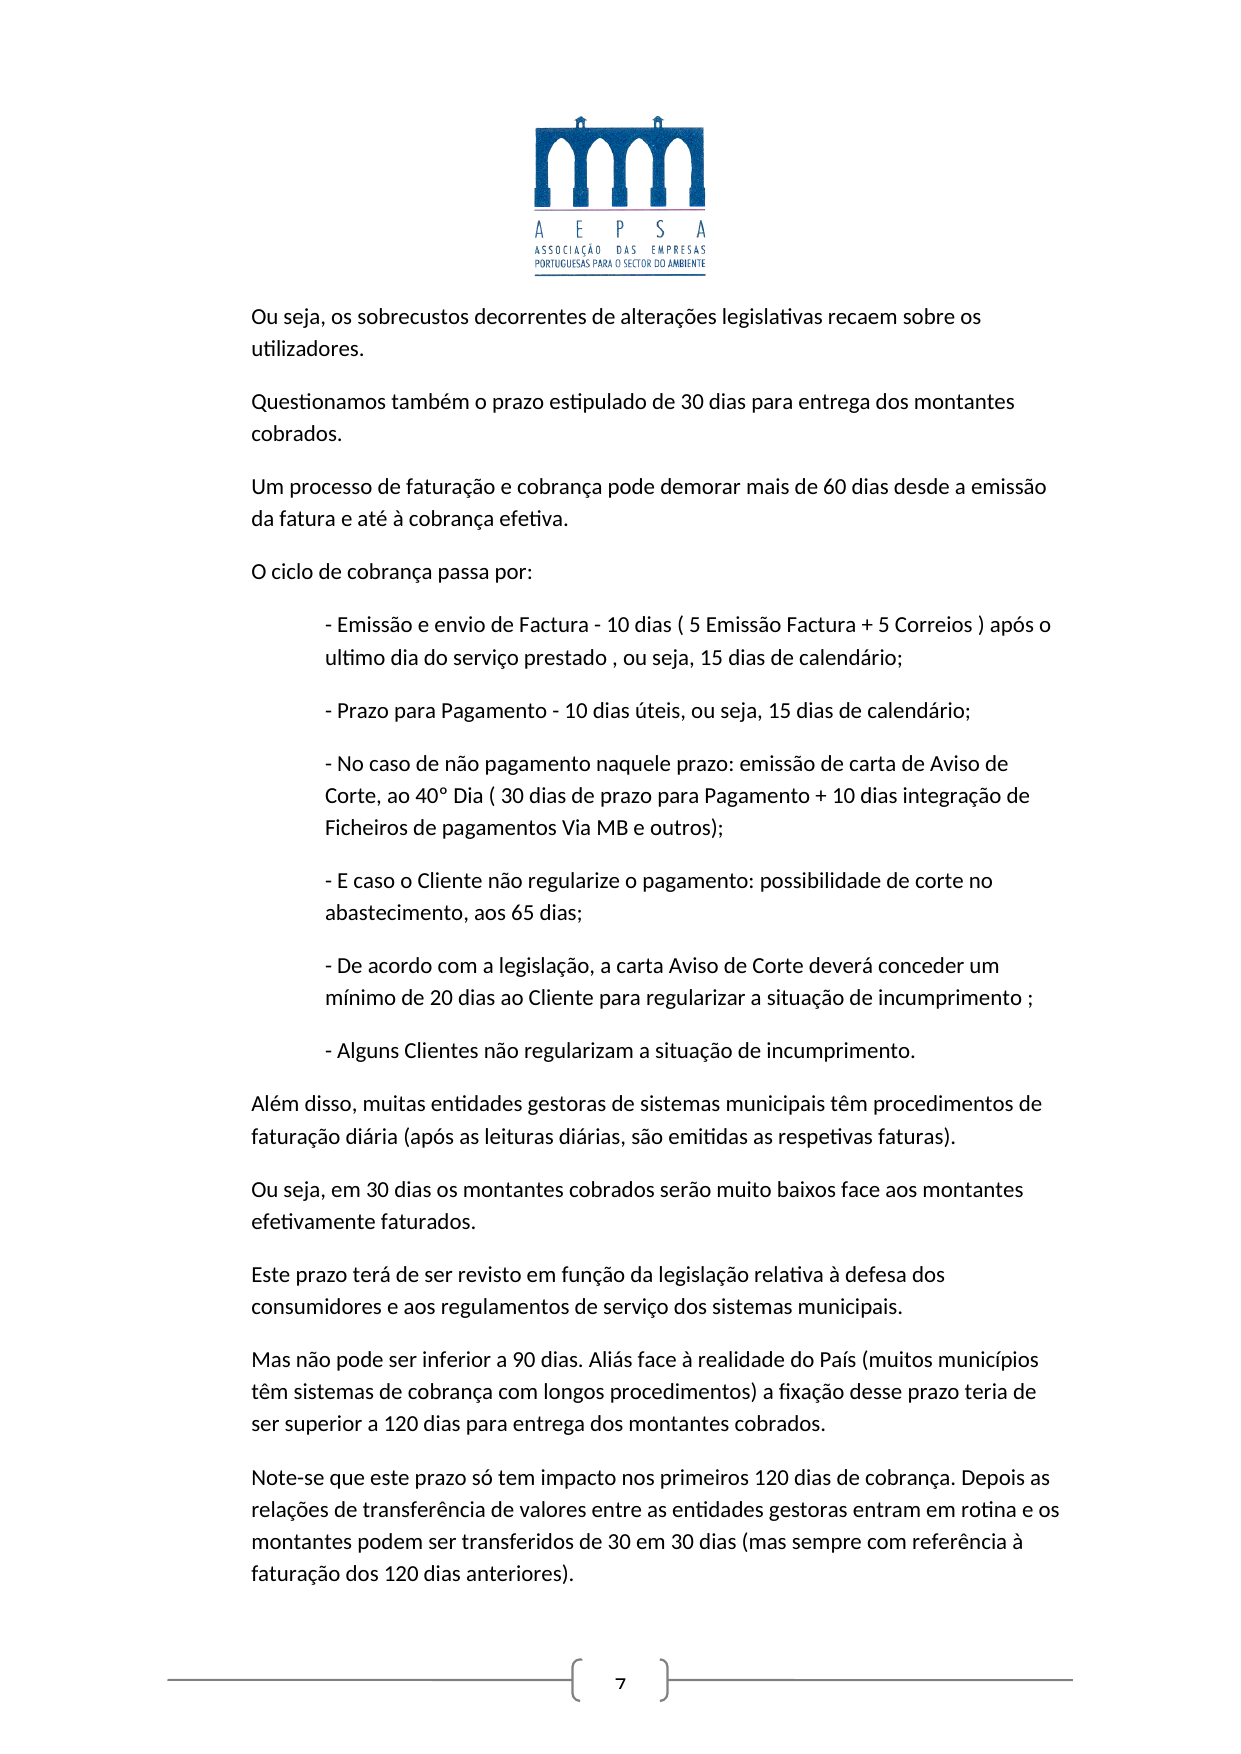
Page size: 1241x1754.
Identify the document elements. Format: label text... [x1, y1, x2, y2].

text O ciclo de cobrança passa por: [251, 557, 1063, 586]
text Questionamos também o prazo estipulado de 30 dias para entrega dos montantes cobrados. [251, 387, 1063, 447]
text - No caso de não pagamento naquele prazo: emissão de carta de Aviso de Corte, ao 40º Dia ( 30 dias de prazo para Pagamento + 10 dias integração de Ficheiros de pagamentos Via MB e outros); [325, 749, 1063, 841]
text - Prazo para Pagamento - 10 dias úteis, ou seja, 15 dias de calendário; [251, 696, 1063, 724]
text - E caso o Cliente não regularize o pagamento: possibilidade de corte no abastecimento, aos 65 dias; [325, 866, 1063, 926]
text Este prazo terá de ser revisto em função da legislação relativa à defesa dos consumidores e aos regulamentos de serviço dos sistemas municipais. [251, 1260, 1063, 1320]
text Um processo de faturação e cobrança pode demorar mais de 60 dias desde a emissão da fatura e até à cobrança efetiva. [251, 472, 1063, 532]
picture [493, 101, 748, 302]
text Ou seja, em 30 dias os montantes cobrados serão muito baixos face aos montantes efetivamente faturados. [251, 1175, 1063, 1235]
text Ou seja, os sobrecustos decorrentes de alterações legislativas recaem sobre os utilizadores. [251, 302, 1063, 362]
text - Emissão e envio de Factura - 10 dias ( 5 Emissão Factura + 5 Correios ) após o ultimo dia do serviço prestado , ou seja, 15 dias de calendário; [325, 611, 1063, 671]
text Mas não pode ser inferior a 90 dias. Aliás face à realidade do País (muitos municípios têm sistemas de cobrança com longos procedimentos) a fixação desse prazo teria de ser superior a 120 dias para entrega dos montantes cobrados. [251, 1345, 1063, 1438]
text Note-se que este prazo só tem impacto nos primeiros 120 dias de cobrança. Depois as relações de transferência de valores entre as entidades gestoras entram em rotina e os montantes podem ser transferidos de 30 em 30 dias (mas sempre com referência à faturação dos 120 dias anteriores). [251, 1463, 1063, 1587]
text - Alguns Clientes não regularizam a situação de incumprimento. [251, 1037, 1063, 1064]
text - De acordo com a legislação, a carta Aviso de Corte deverá conceder um mínimo de 20 dias ao Cliente para regularizar a situação de incumprimento ; [325, 951, 1063, 1012]
text Além disso, muitas entidades gestoras de sistemas municipais têm procedimentos de faturação diária (após as leituras diárias, são emitidas as respetivas faturas). [251, 1089, 1063, 1150]
